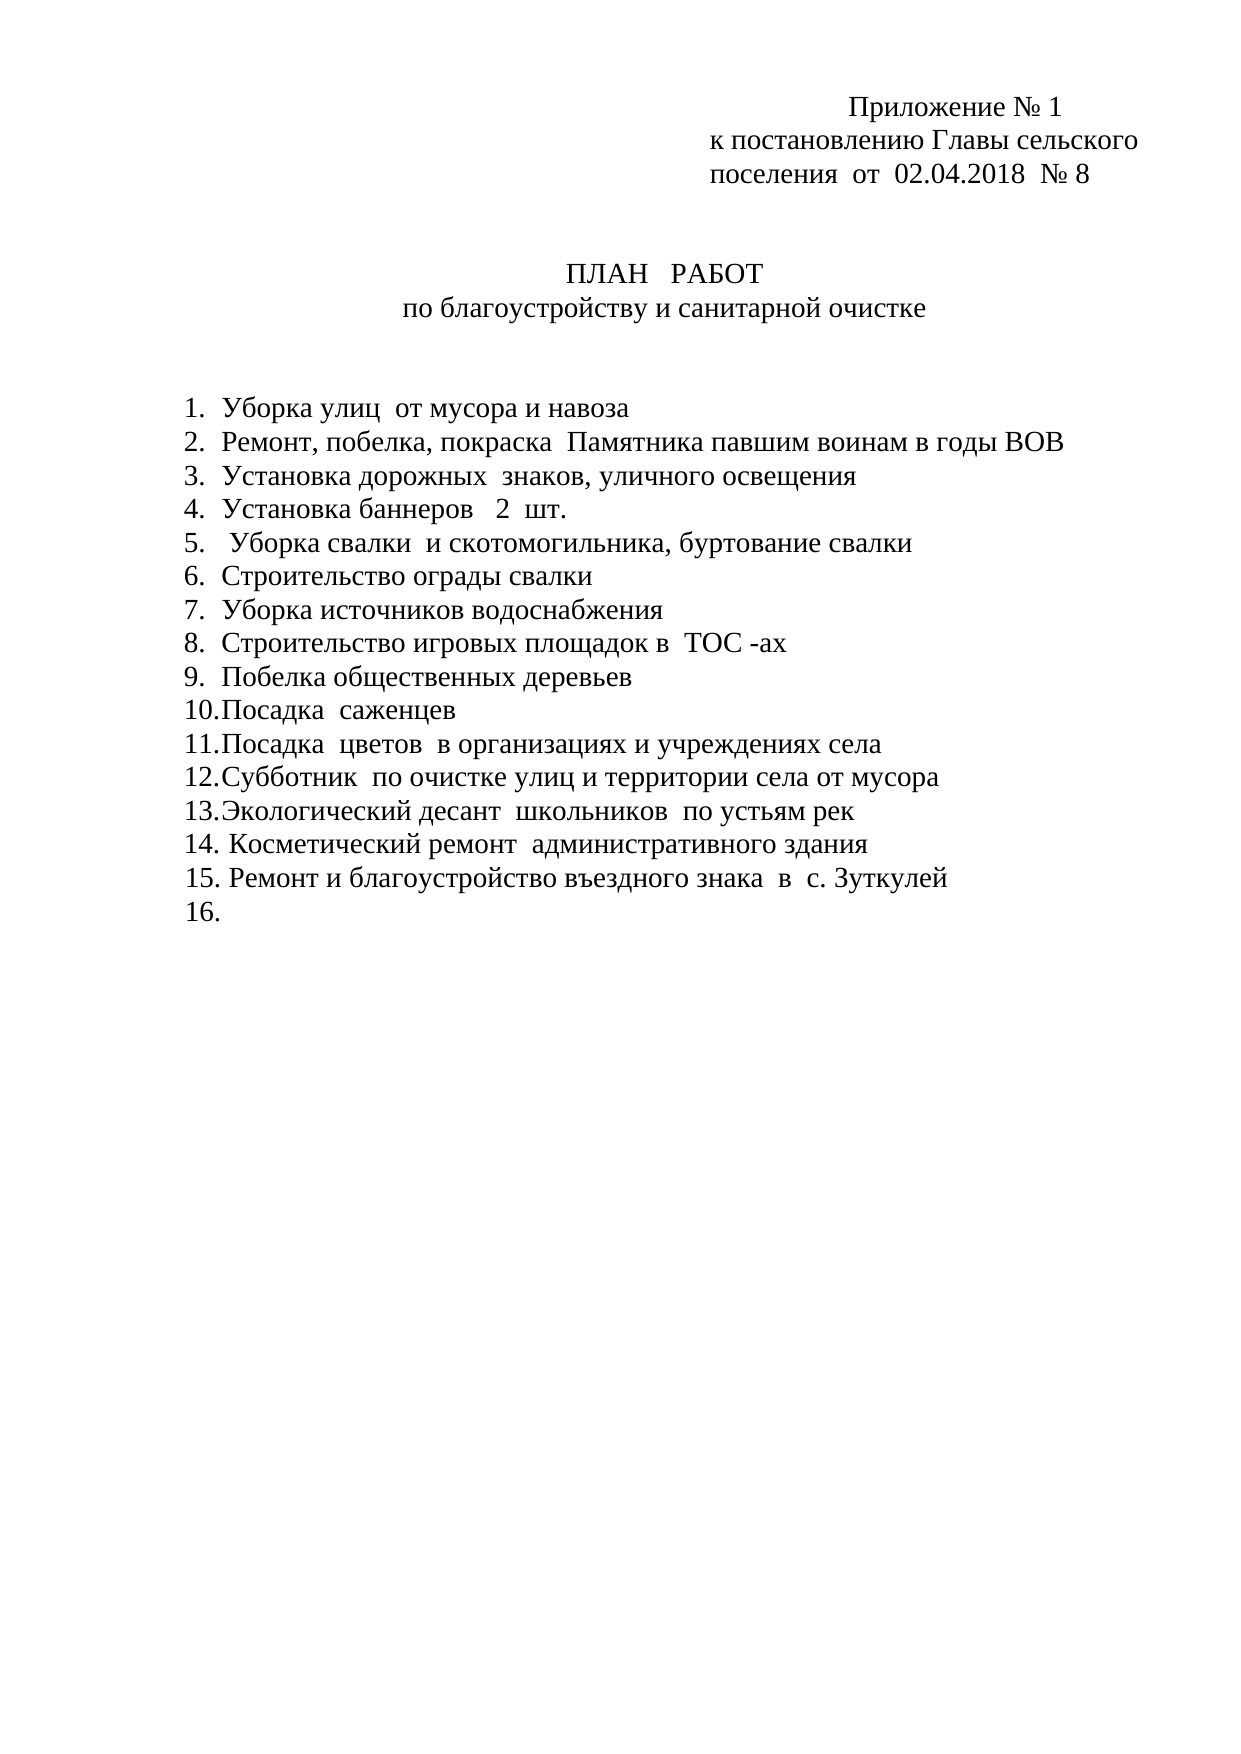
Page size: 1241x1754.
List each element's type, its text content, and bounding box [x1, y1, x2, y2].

list Уборка свалки и скотомогильника, буртование свалки [183, 525, 1152, 558]
text к постановлению Главы сельского [177, 122, 1152, 156]
text ПЛАН РАБОТ [177, 256, 1152, 290]
list Ремонт, побелка, покраска Памятника павшим воинам в годы ВОВ [183, 424, 1152, 458]
list Уборка улиц от мусора и навоза [183, 391, 1152, 424]
list Побелка общественных деревьев [183, 659, 1152, 692]
list Посадка цветов в организациях и учреждениях села [183, 726, 1152, 759]
text Приложение № 1 [177, 89, 1152, 122]
list Субботник по очистке улиц и территории села от мусора [183, 759, 1152, 793]
list Экологический десант школьников по устьям рек [183, 793, 1152, 827]
text 15. Ремонт и благоустройство въездного знака в с. Зуткулей [177, 860, 1152, 894]
text 16. [177, 894, 1152, 927]
list Строительство игровых площадок в ТОС -ах [183, 625, 1152, 659]
list Установка дорожных знаков, уличного освещения [183, 458, 1152, 491]
list Посадка саженцев [183, 692, 1152, 726]
list Уборка источников водоснабжения [183, 592, 1152, 625]
list Косметический ремонт административного здания [183, 827, 1152, 860]
text по благоустройству и санитарной очистке [177, 290, 1152, 323]
list Строительство ограды свалки [183, 558, 1152, 592]
list Установка баннеров 2 шт. [183, 491, 1152, 525]
text поселения от 02.04.2018 № 8 [177, 156, 1152, 189]
